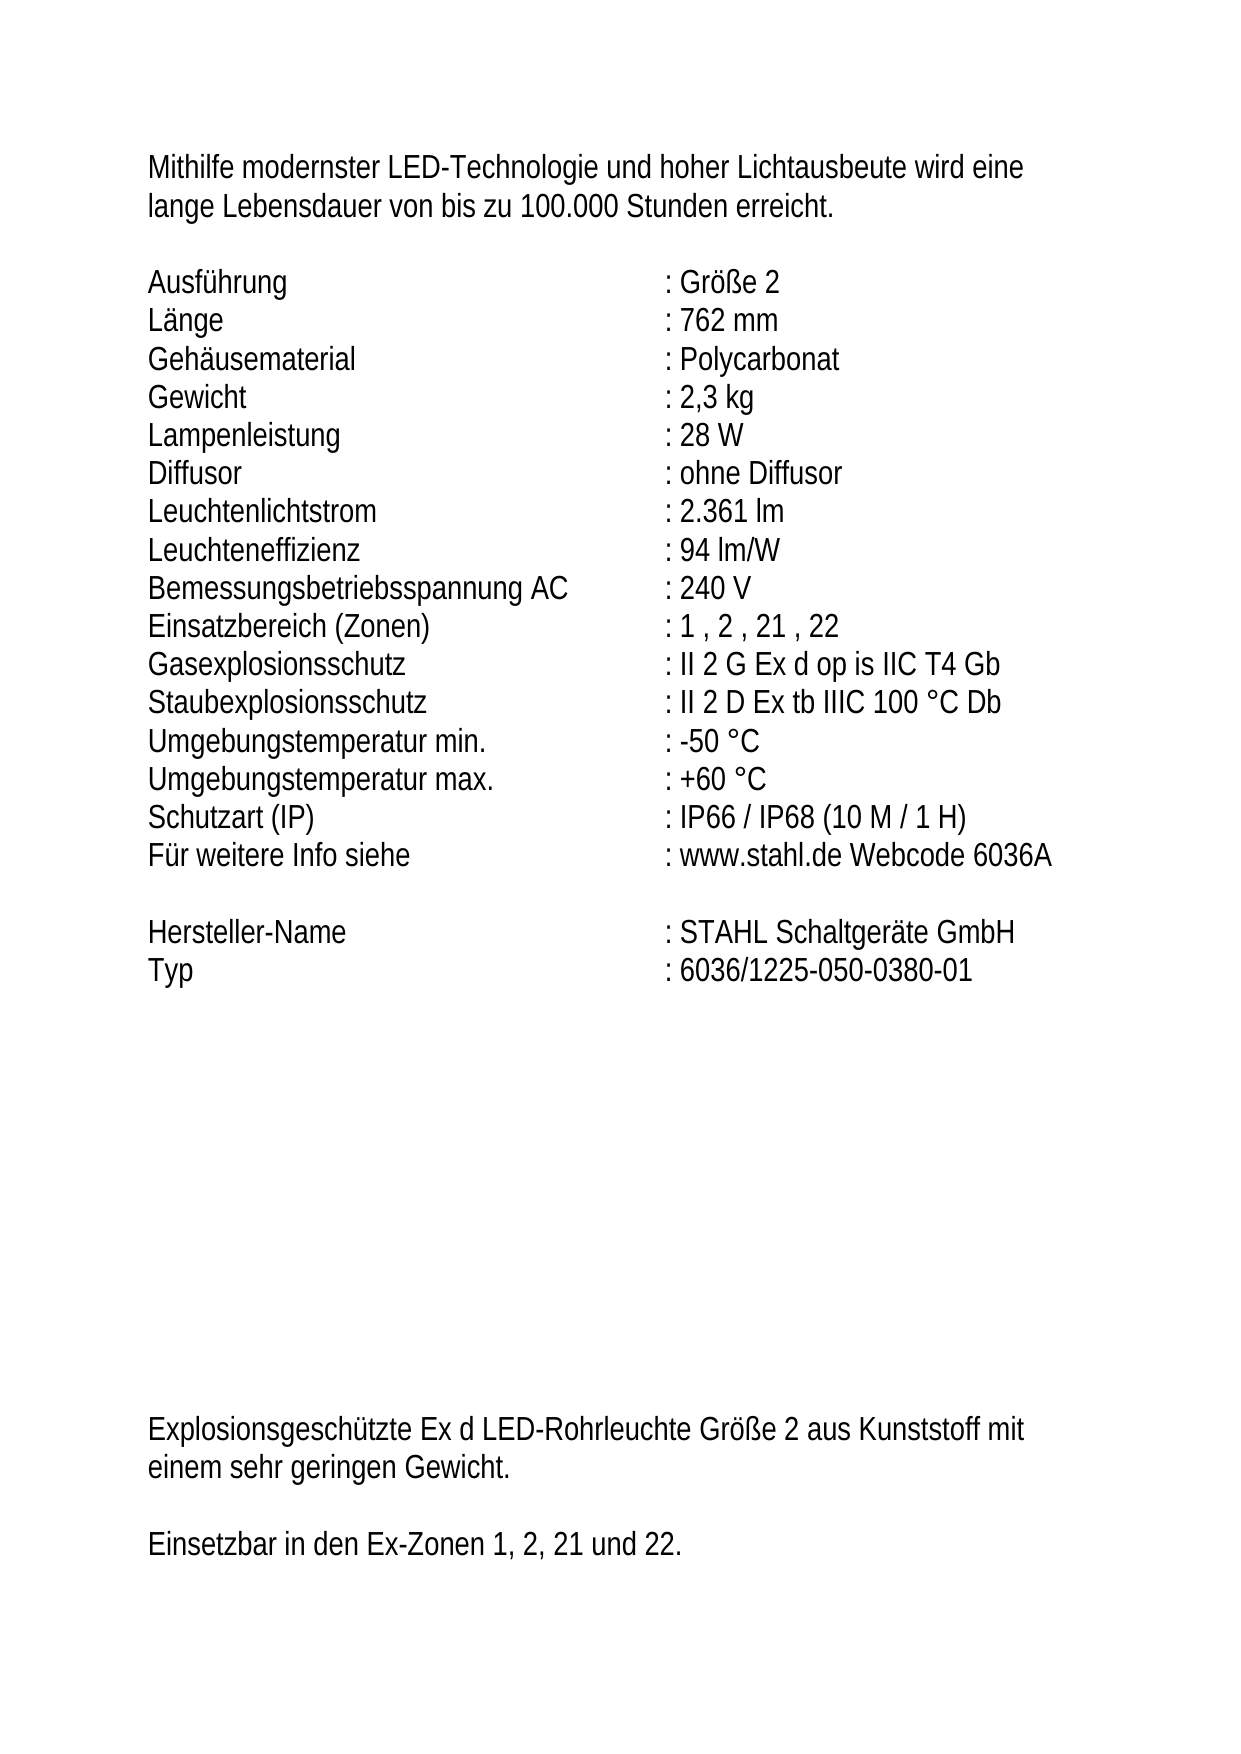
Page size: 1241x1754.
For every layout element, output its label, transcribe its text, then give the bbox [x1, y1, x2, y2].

text Leuchteneffizienz : 94 lm/W [148, 530, 1093, 568]
text Diffusor : ohne Diffusor [148, 453, 1093, 492]
text Hersteller-Name : STAHL Schaltgeräte GmbH [148, 912, 1093, 950]
text Gasexplosionsschutz : II 2 G Ex d op is IIC T4 Gb [148, 644, 1093, 683]
text Typ : 6036/1225-050-0380-01 [148, 950, 1093, 989]
text Länge : 762 mm [148, 301, 1093, 339]
text Einsatzbereich (Zonen) : 1 , 2 , 21 , 22 [148, 606, 1093, 644]
text Lampenleistung : 28 W [148, 415, 1093, 453]
text Bemessungsbetriebsspannung AC : 240 V [148, 568, 1093, 606]
text Für weitere Info siehe : www.stahl.de Webcode 6036A [148, 836, 1093, 874]
text Gewicht : 2,3 kg [148, 377, 1093, 415]
text Mithilfe modernster LED-Technologie und hoher Lichtausbeute wird eine lange Lebensdauer von bis zu 100.000 Stunden erreicht. [148, 148, 1093, 224]
text Staubexplosionsschutz : II 2 D Ex tb IIIC 100 °C Db [148, 683, 1093, 721]
text Gehäusematerial : Polycarbonat [148, 339, 1093, 377]
text Explosionsgeschützte Ex d LED-Rohrleuchte Größe 2 aus Kunststoff mit einem sehr geringen Gewicht. [148, 1409, 1093, 1486]
text Einsetzbar in den Ex-Zonen 1, 2, 21 und 22. [148, 1524, 1093, 1562]
text Umgebungstemperatur max. : +60 °C [148, 759, 1093, 797]
text Schutzart (IP) : IP66 / IP68 (10 M / 1 H) [148, 797, 1093, 836]
text Ausführung : Größe 2 [148, 262, 1093, 301]
text Leuchtenlichtstrom : 2.361 lm [148, 492, 1093, 530]
text Umgebungstemperatur min. : -50 °C [148, 721, 1093, 759]
